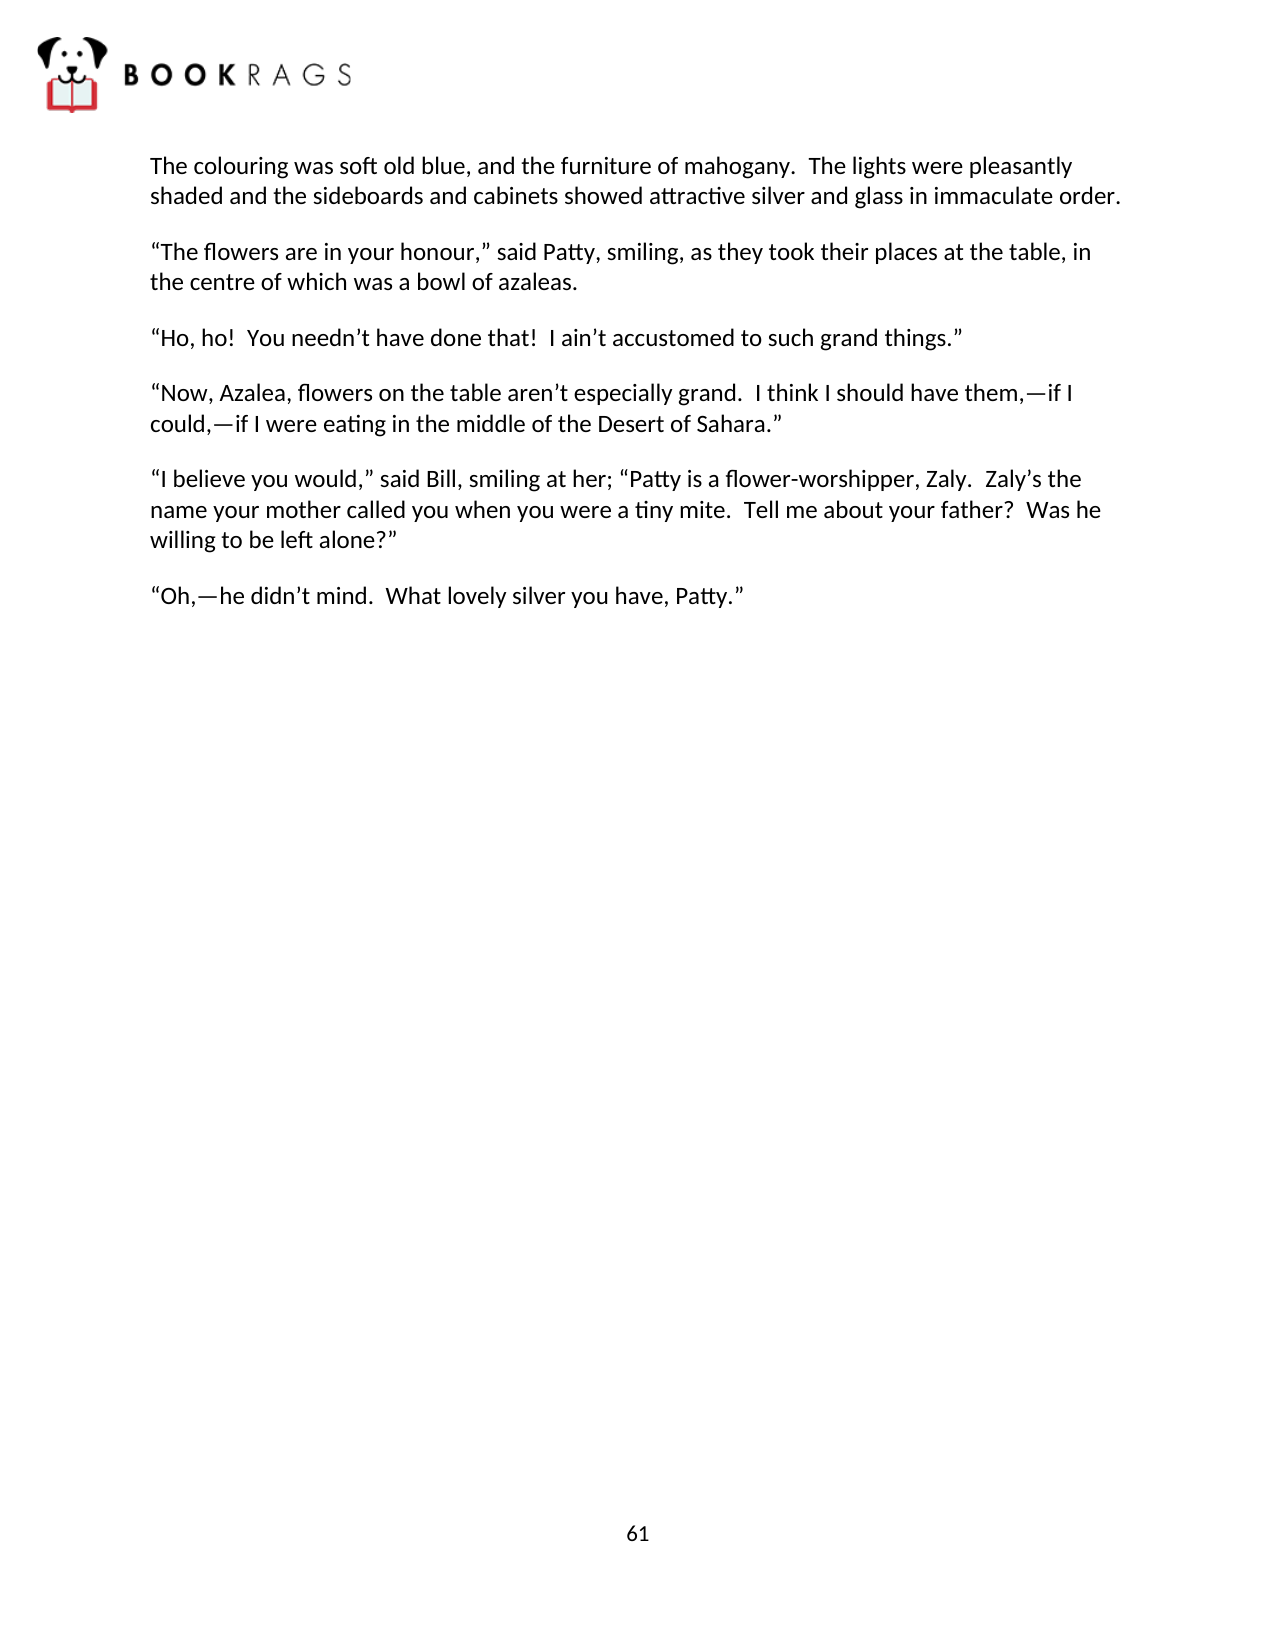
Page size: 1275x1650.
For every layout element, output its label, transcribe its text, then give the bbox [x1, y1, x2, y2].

text “Now, Azalea, flowers on the table aren’t especially grand. I think I should have them,—­if I could,—­if I were eating in the middle of the Desert of Sahara.” [150, 378, 1125, 439]
text “Oh,—­he didn’t mind. What lovely silver you have, Patty.” [150, 580, 1125, 611]
text “Ho, ho! You needn’t have done that! I ain’t accustomed to such grand things.” [150, 322, 1125, 353]
text The colouring was soft old blue, and the furniture of mahogany. The lights were pleasantly shaded and the sideboards and cabinets showed attractive silver and glass in immaculate order. [150, 150, 1125, 211]
picture [37, 37, 351, 113]
text “The flowers are in your honour,” said Patty, smiling, as they took their places at the table, in the centre of which was a bowl of azaleas. [150, 236, 1125, 297]
text “I believe you would,” said Bill, smiling at her; “Patty is a flower-worshipper, Zaly. Zaly’s the name your mother called you when you were a tiny mite. Tell me about your father? Was he willing to be left alone?” [150, 464, 1125, 555]
